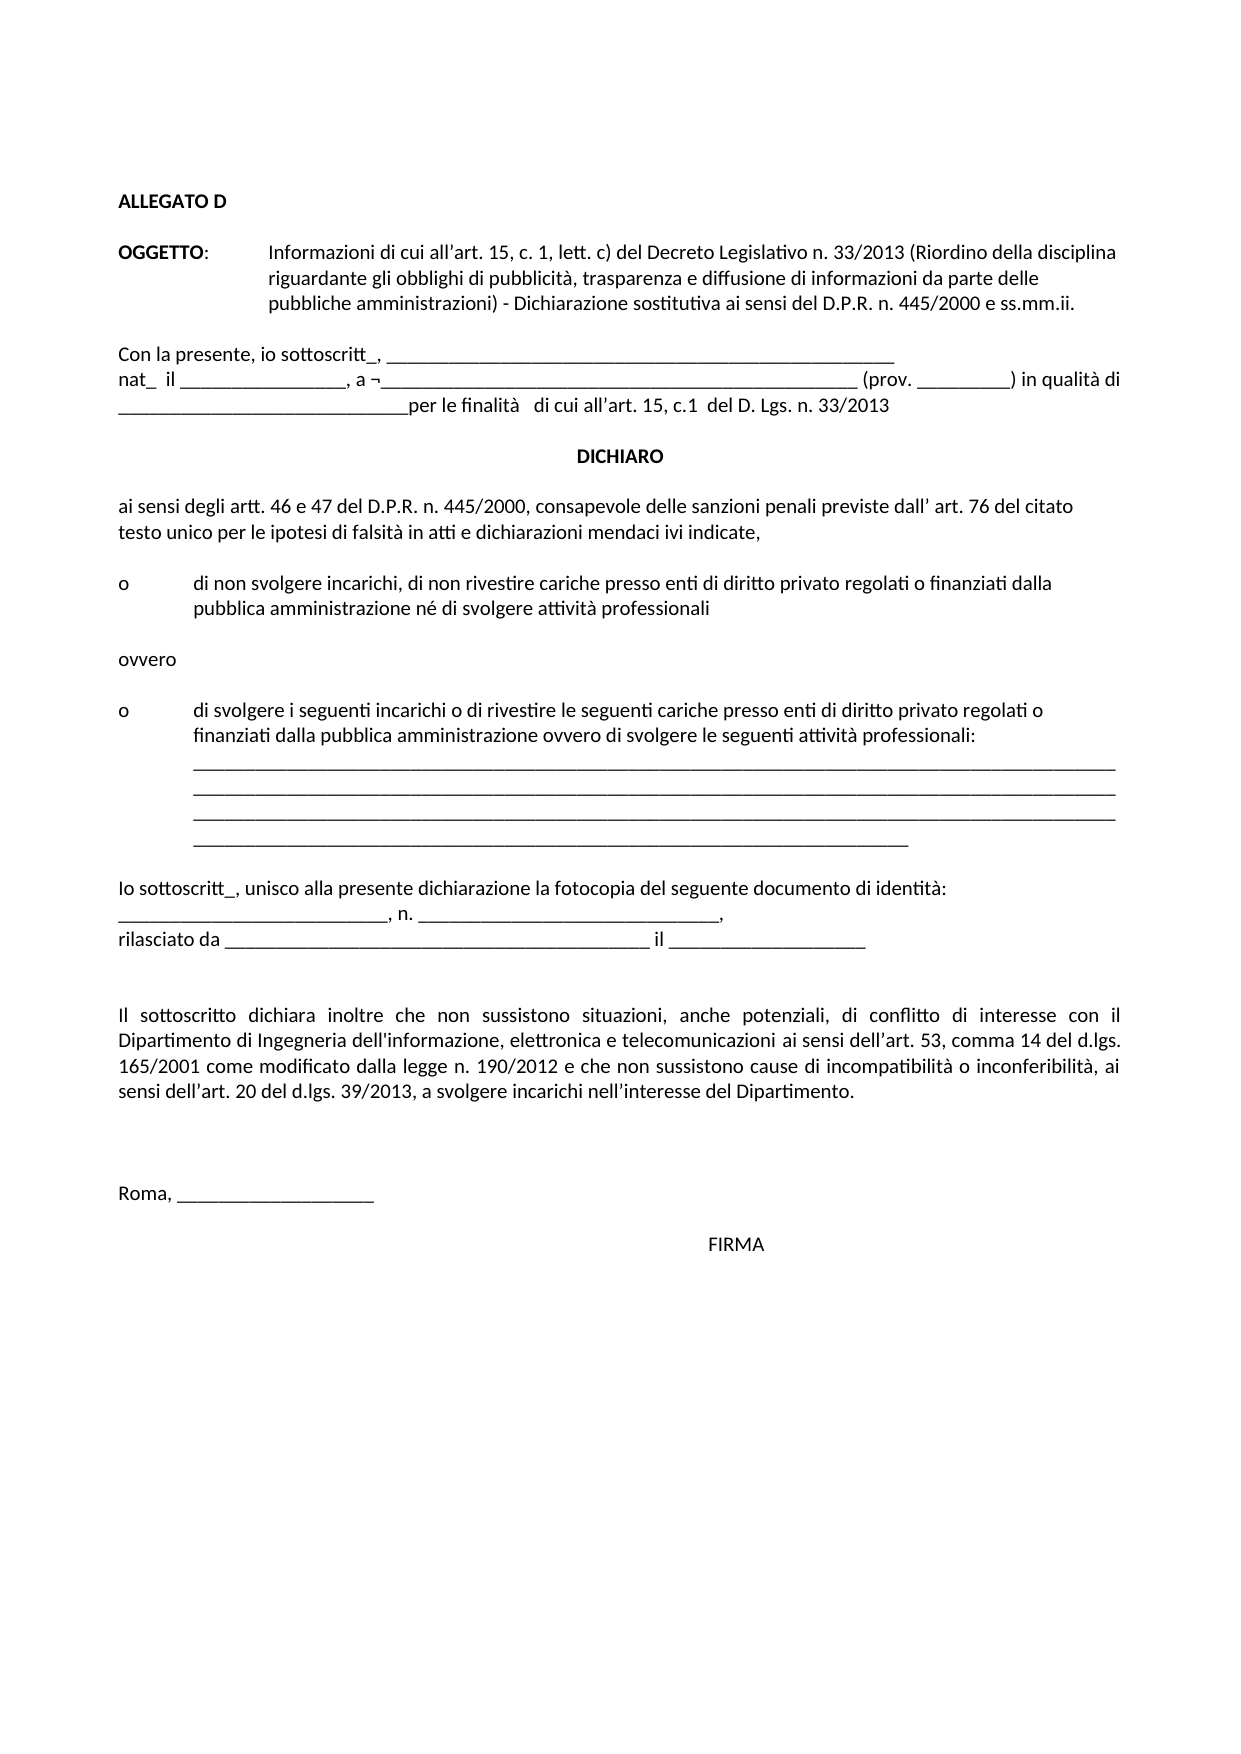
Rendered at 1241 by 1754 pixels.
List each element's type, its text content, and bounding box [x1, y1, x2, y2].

text ALLEGATO D [118, 189, 1122, 214]
text Io sottoscritt_, unisco alla presente dichiarazione la fotocopia del seguente documento di identità: __________________________, n. _____________________________, [118, 875, 1122, 926]
text ai sensi degli artt. 46 e 47 del D.P.R. n. 445/2000, consapevole delle sanzioni penali previste dall’ art. 76 del citato testo unico per le ipotesi di falsità in atti e dichiarazioni mendaci ivi indicate, [118, 494, 1122, 544]
text Con la presente, io sottoscritt_, _________________________________________________ [118, 341, 1122, 367]
text rilasciato da _________________________________________ il ___________________ [118, 926, 1122, 951]
text ovvero [118, 646, 1122, 672]
text ________________________________________________________________________________________________________________________________________________________________________________________________________________________________________________________________________________________________________________________________________________ [193, 748, 1122, 849]
text nat_ il ________________, a ¬______________________________________________ (prov. _________) in qualità di ____________________________per le finalità di cui all’art. 15, c.1 del D. Lgs. n. 33/2013 [118, 367, 1122, 417]
text OGGETTO: Informazioni di cui all’art. 15, c. 1, lett. c) del Decreto Legislativo n. 33/2013 (Riordino della disciplina riguardante gli obblighi di pubblicità, trasparenza e diffusione di informazioni da parte delle pubbliche amministrazioni) - Dichiarazione sostitutiva ai sensi del D.P.R. n. 445/2000 e ss.mm.ii. [118, 239, 1122, 316]
text FIRMA [118, 1231, 1122, 1256]
text Il sottoscritto dichiara inoltre che non sussistono situazioni, anche potenziali, di conflitto di interesse con il Dipartimento di Ingegneria dell'informazione, elettronica e telecomunicazioni ai sensi dell’art. 53, comma 14 del d.lgs. 165/2001 come modificato dalla legge n. 190/2012 e che non sussistono cause di incompatibilità o inconferibilità, ai sensi dell’art. 20 del d.lgs. 39/2013, a svolgere incarichi nell’interesse del Dipartimento. [118, 1002, 1122, 1104]
text o di svolgere i seguenti incarichi o di rivestire le seguenti cariche presso enti di diritto privato regolati o finanziati dalla pubblica amministrazione ovvero di svolgere le seguenti attività professionali: [118, 697, 1122, 748]
text DICHIARO [118, 443, 1122, 468]
text Roma, ___________________ [118, 1180, 1122, 1205]
text o di non svolgere incarichi, di non rivestire cariche presso enti di diritto privato regolati o finanziati dalla pubblica amministrazione né di svolgere attività professionali [118, 570, 1122, 621]
